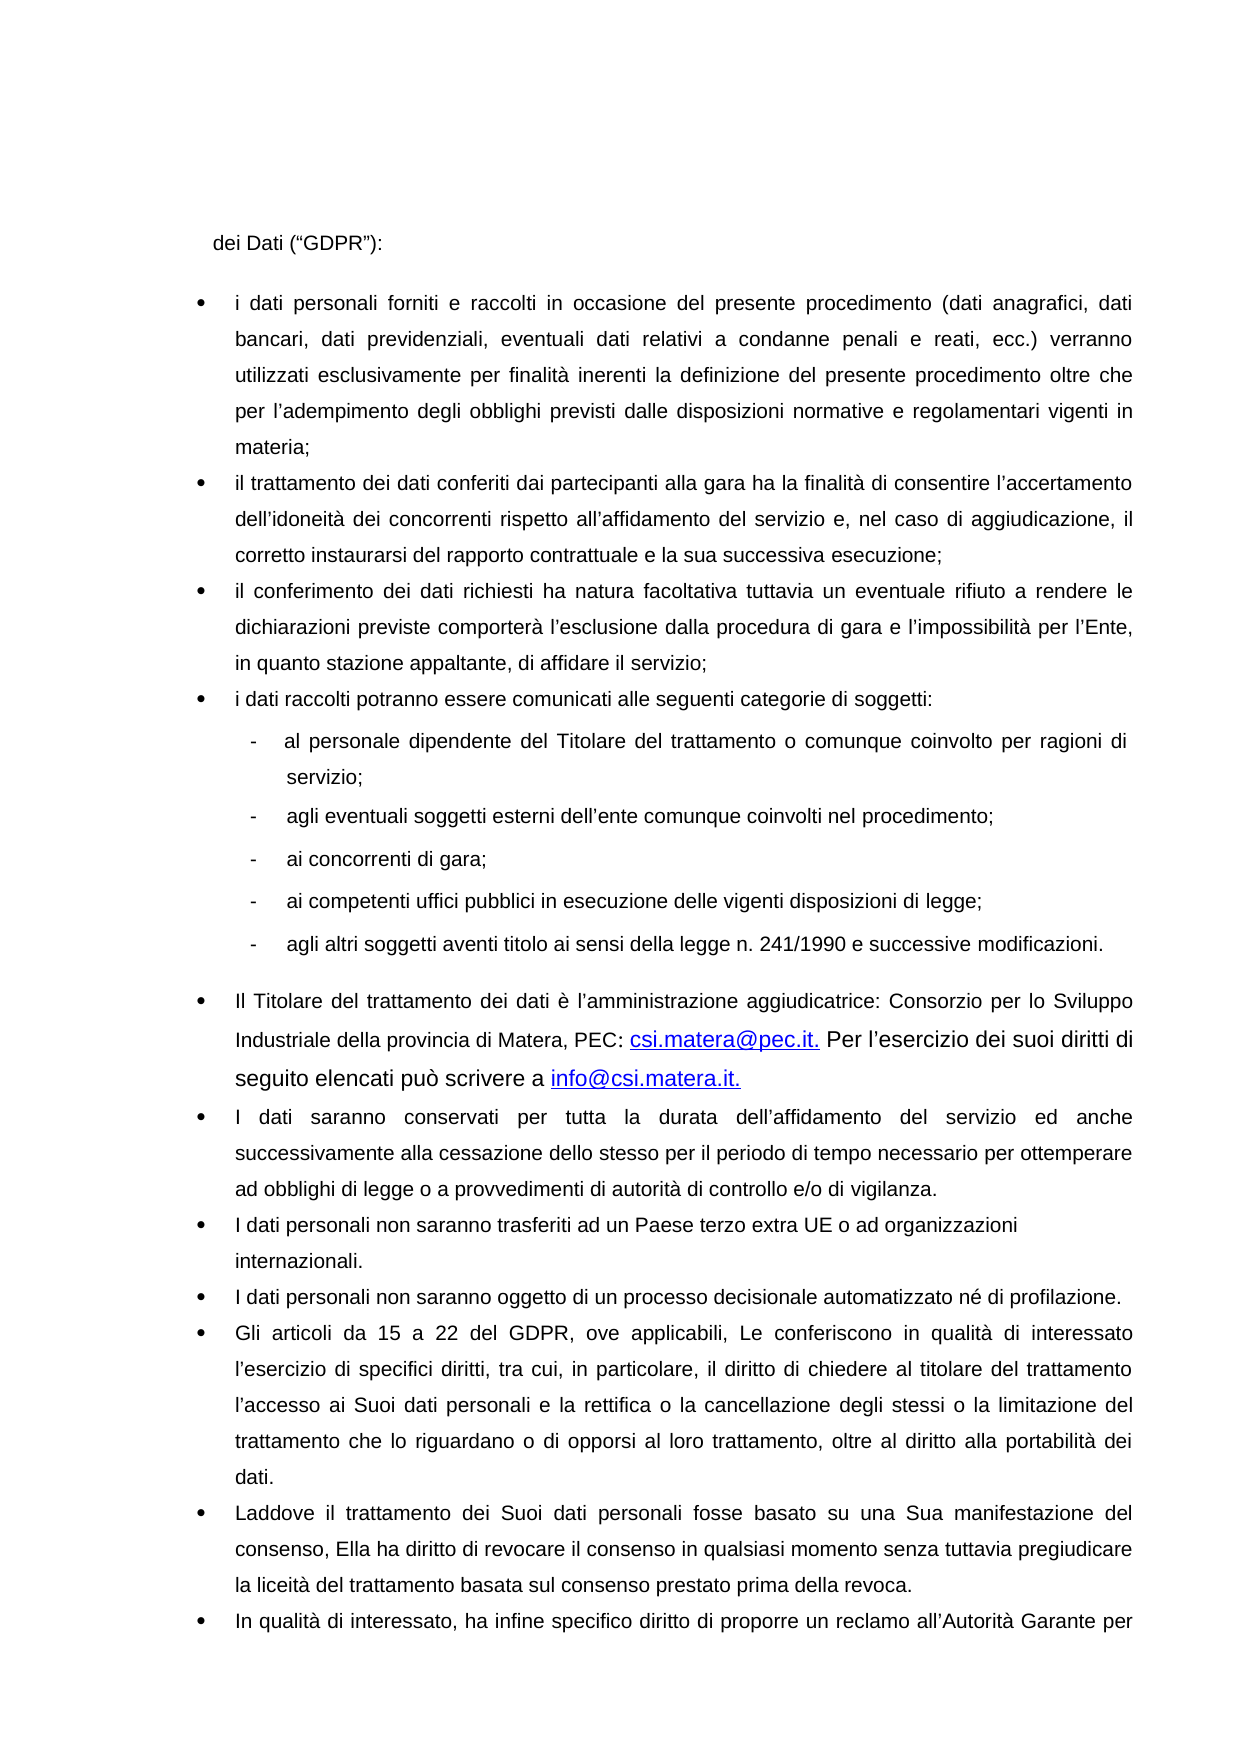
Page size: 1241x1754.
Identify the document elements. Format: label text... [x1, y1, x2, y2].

list il trattamento dei dati conferiti dai partecipanti alla gara ha la finalità di consentire l’accertamento dell’idoneità dei concorrenti rispetto all’affidamento del servizio e, nel caso di aggiudicazione, il corretto instaurarsi del rapporto contrattuale e la sua successiva esecuzione; [197, 471, 1134, 567]
list I dati saranno conservati per tutta la durata dell’affidamento del servizio ed anche successivamente alla cessazione dello stesso per il periodo di tempo necessario per ottemperare ad obblighi di legge o a provvedimenti di autorità di controllo e/o di vigilanza. [197, 1105, 1134, 1201]
list internazionali. [235, 1249, 1134, 1273]
list i dati raccolti potranno essere comunicati alle seguenti categorie di soggetti: [197, 687, 1151, 711]
list Gli articoli da 15 a 22 del GDPR, ove applicabili, Le conferiscono in qualità di interessato l’esercizio di specifici diritti, tra cui, in particolare, il diritto di chiedere al titolare del trattamento l’accesso ai Suoi dati personali e la rettifica o la cancellazione degli stessi o la limitazione del trattamento che lo riguardano o di opporsi al loro trattamento, oltre al diritto alla portabilità dei dati. [197, 1321, 1134, 1488]
list Il Titolare del trattamento dei dati è l’amministrazione aggiudicatrice: Consorzio per lo Sviluppo Industriale della provincia di Matera, PEC: csi.matera@pec.it. Per l’esercizio dei suoi diritti di seguito elencati può scrivere a info@csi.matera.it. [197, 988, 1134, 1092]
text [213, 231, 1128, 255]
list agli eventuali soggetti esterni dell’ente comunque coinvolti nel procedimento; [250, 801, 1151, 829]
list ai competenti uffici pubblici in esecuzione delle vigenti disposizioni di legge; [250, 886, 1151, 915]
list Laddove il trattamento dei Suoi dati personali fosse basato su una Sua manifestazione del consenso, Ella ha diritto di revocare il consenso in qualsiasi momento senza tuttavia pregiudicare la liceità del trattamento basata sul consenso prestato prima della revoca. [197, 1501, 1134, 1596]
text - al personale dipendente del Titolare del trattamento o comunque coinvolto per ragioni di servizio; [250, 729, 1128, 789]
list I dati personali non saranno trasferiti ad un Paese terzo extra UE o ad organizzazioni [197, 1213, 1134, 1237]
list il conferimento dei dati richiesti ha natura facoltativa tuttavia un eventuale rifiuto a rendere le dichiarazioni previste comporterà l’esclusione dalla procedura di gara e l’impossibilità per l’Ente, in quanto stazione appaltante, di affidare il servizio; [197, 579, 1134, 674]
list ai concorrenti di gara; [250, 844, 1151, 872]
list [197, 1608, 1134, 1632]
list agli altri soggetti aventi titolo ai sensi della legge n. 241/1990 e successive modificazioni. [250, 929, 1151, 957]
list I dati personali non saranno oggetto di un processo decisionale automatizzato né di profilazione. [197, 1285, 1134, 1309]
list i dati personali forniti e raccolti in occasione del presente procedimento (dati anagrafici, dati bancari, dati previdenziali, eventuali dati relativi a condanne penali e reati, ecc.) verranno utilizzati esclusivamente per finalità inerenti la definizione del presente procedimento oltre che per l’adempimento degli obblighi previsti dalle disposizioni normative e regolamentari vigenti in materia; [197, 291, 1134, 459]
